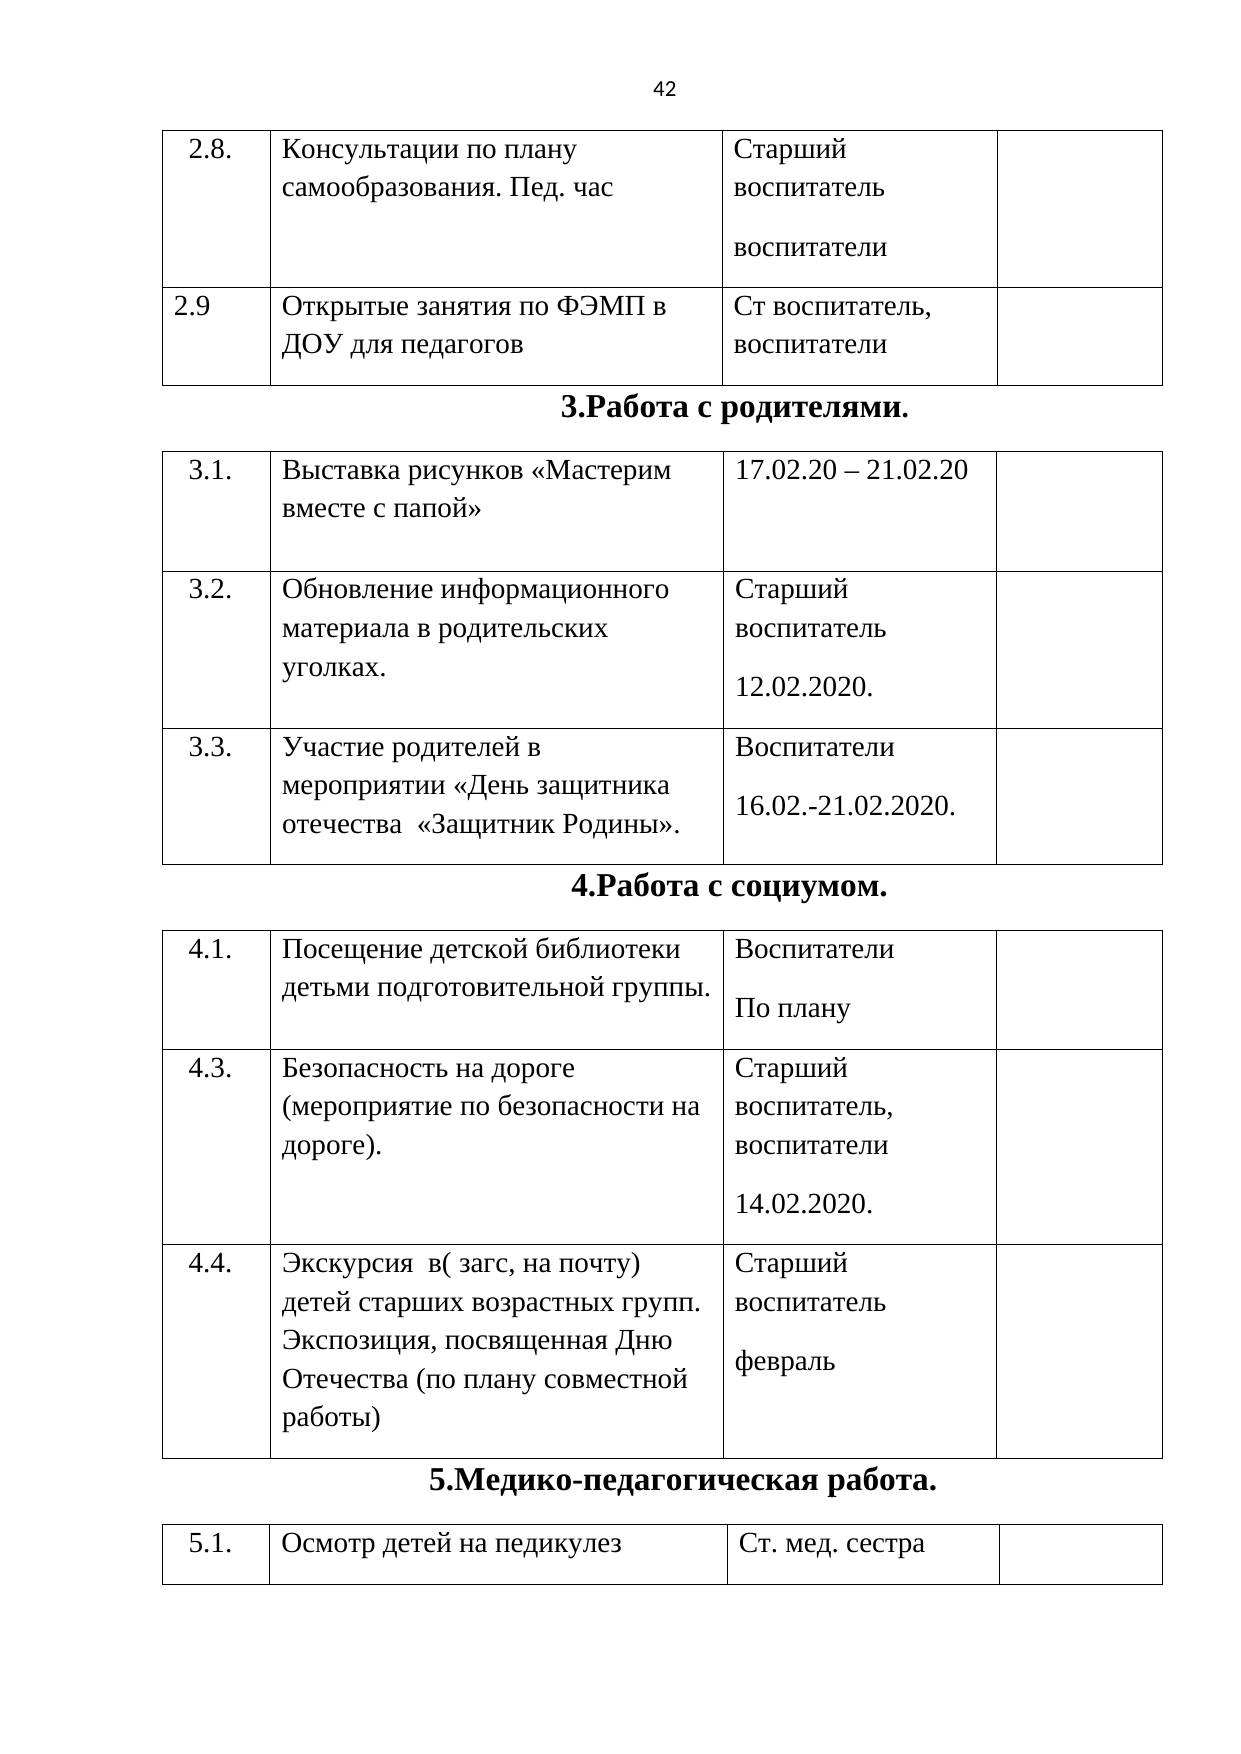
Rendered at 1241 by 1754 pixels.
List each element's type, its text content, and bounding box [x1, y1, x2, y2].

table_header Выставка рисунков «Мастерим вместе с папой» [271, 452, 723, 571]
table_cell Старший воспитатель, воспитатели 14.02.2020. [724, 1050, 996, 1244]
table_header [997, 931, 1162, 1049]
table_header 3.1. [163, 452, 270, 571]
text 5.Медико-педагогическая работа. [215, 1459, 1152, 1497]
table_cell 2.9 [163, 288, 270, 385]
table_cell 4.3. [163, 1050, 270, 1244]
table_cell 3.2. [163, 572, 270, 728]
table_header Посещение детской библиотеки детьми подготовительной группы. [271, 931, 723, 1049]
table_cell Консультации по плану самообразования. Пед. час [271, 131, 722, 287]
table_cell 2.8. [163, 131, 270, 287]
table_cell Старший воспитатель февраль [724, 1245, 996, 1458]
table_cell [997, 572, 1162, 728]
table_header 17.02.20 – 21.02.20 [724, 452, 996, 571]
table_cell [997, 1245, 1162, 1458]
table_cell Участие родителей в мероприятии «День защитника отечества «Защитник Родины». [271, 729, 723, 864]
table_cell Открытые занятия по ФЭМП в ДОУ для педагогов [271, 288, 722, 385]
table_cell Воспитатели 16.02.-21.02.2020. [724, 729, 996, 864]
table_header Воспитатели По плану [724, 931, 996, 1049]
table_header [1000, 1525, 1162, 1584]
table_cell 3.3. [163, 729, 270, 864]
table_cell Ст воспитатель, воспитатели [723, 288, 997, 385]
table_header Ст. мед. сестра [728, 1525, 999, 1584]
table_header [997, 452, 1162, 571]
table_cell [998, 288, 1162, 385]
table_cell [997, 729, 1162, 864]
table_header Осмотр детей на педикулез [270, 1525, 727, 1584]
table_header 4.1. [163, 931, 270, 1049]
table_cell Экскурсия в( загс, на почту) детей старших возрастных групп. Экспозиция, посвященная Дню Отечества (по плану совместной работы) [271, 1245, 723, 1458]
table_cell Безопасность на дороге (мероприятие по безопасности на дороге). [271, 1050, 723, 1244]
table_header 5.1. [163, 1525, 269, 1584]
table_cell Старший воспитатель 12.02.2020. [724, 572, 996, 728]
table_cell 4.4. [163, 1245, 270, 1458]
table_cell Старший воспитатель воспитатели [723, 131, 997, 287]
table_cell Обновление информационного материала в родительских уголках. [271, 572, 723, 728]
text 4.Работа с социумом. [177, 865, 1152, 903]
table_cell [998, 131, 1162, 287]
text 3.Работа с родителями. [177, 386, 1152, 424]
table_cell [997, 1050, 1162, 1244]
